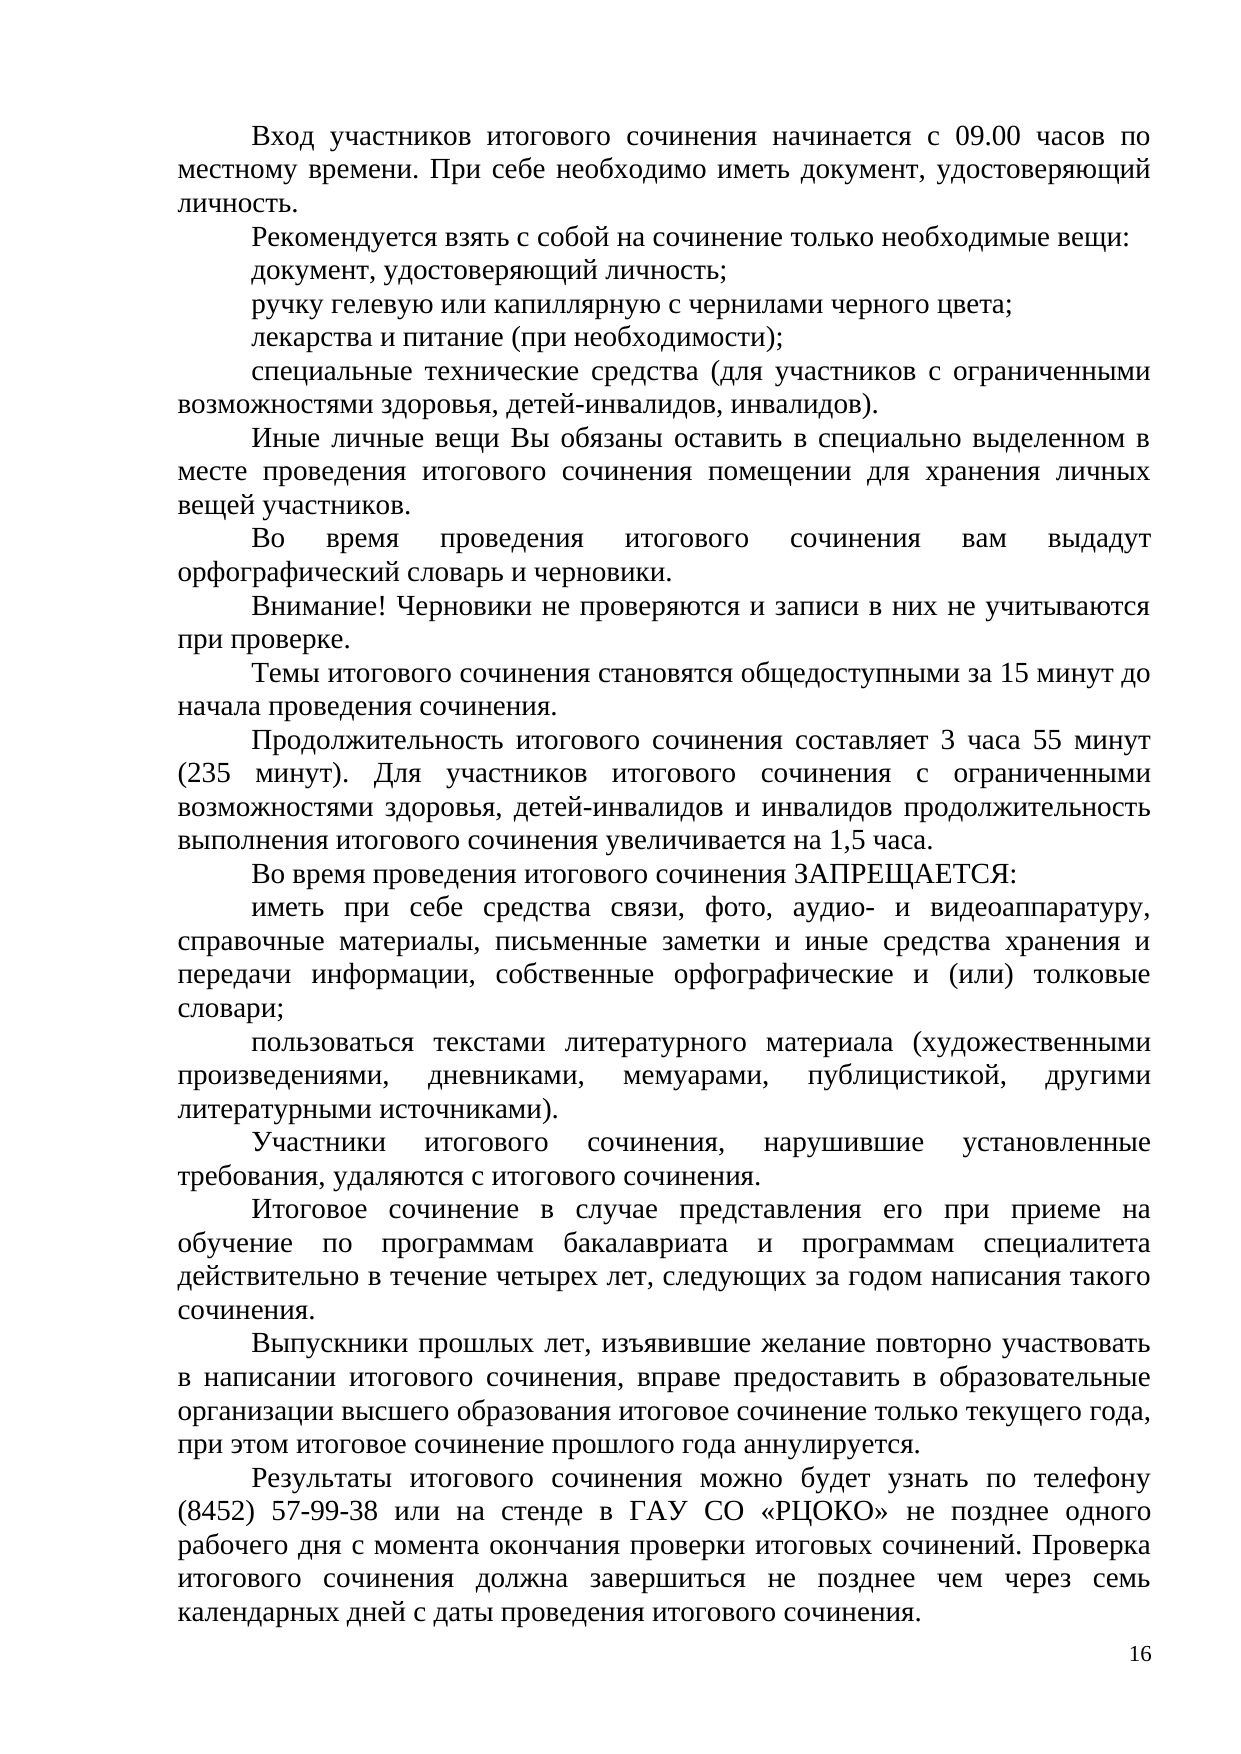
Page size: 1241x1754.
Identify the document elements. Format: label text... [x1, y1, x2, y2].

text Вход участников итогового сочинения начинается с 09.00 часов по местному времени. При себе необходимо иметь документ, удостоверяющий личность. [177, 118, 1152, 219]
text документ, удостоверяющий личность; [177, 252, 1152, 286]
text Продолжительность итогового сочинения составляет 3 часа 55 минут (235 минут). Для участников итогового сочинения с ограниченными возможностями здоровья, детей-инвалидов и инвалидов продолжительность выполнения итогового сочинения увеличивается на 1,5 часа. [177, 722, 1152, 856]
text пользоваться текстами литературного материала (художественными произведениями, дневниками, мемуарами, публицистикой, другими литературными источниками). [177, 1024, 1152, 1124]
text Итоговое сочинение в случае представления его при приеме на обучение по программам бакалавриата и программам специалитета действительно в течение четырех лет, следующих за годом написания такого сочинения. [177, 1191, 1152, 1326]
text Внимание! Черновики не проверяются и записи в них не учитываются при проверке. [177, 588, 1152, 655]
text Выпускники прошлых лет, изъявившие желание повторно участвовать в написании итогового сочинения, вправе предоставить в образовательные организации высшего образования итоговое сочинение только текущего года, при этом итоговое сочинение прошлого года аннулируется. [177, 1326, 1152, 1460]
text ручку гелевую или капиллярную с чернилами черного цвета; [177, 286, 1152, 319]
text иметь при себе средства связи, фото, аудио- и видеоаппаратуру, справочные материалы, письменные заметки и иные средства хранения и передачи информации, собственные орфографические и (или) толковые словари; [177, 889, 1152, 1024]
text Во время проведения итогового сочинения ЗАПРЕЩАЕТСЯ: [177, 856, 1152, 889]
text лекарства и питание (при необходимости); [177, 319, 1152, 353]
text Участники итогового сочинения, нарушившие установленные требования, удаляются с итогового сочинения. [177, 1124, 1152, 1191]
text Рекомендуется взять с собой на сочинение только необходимые вещи: [177, 219, 1152, 252]
text Иные личные вещи Вы обязаны оставить в специально выделенном в месте проведения итогового сочинения помещении для хранения личных вещей участников. [177, 420, 1152, 521]
text специальные технические средства (для участников с ограниченными возможностями здоровья, детей-инвалидов, инвалидов). [177, 353, 1152, 420]
text Результаты итогового сочинения можно будет узнать по телефону (8452) 57-99-38 или на стенде в ГАУ СО «РЦОКО» не позднее одного рабочего дня с момента окончания проверки итоговых сочинений. Проверка итогового сочинения должна завершиться не позднее чем через семь календарных дней с даты проведения итогового сочинения. [177, 1460, 1152, 1627]
text Темы итогового сочинения становятся общедоступными за 15 минут до начала проведения сочинения. [177, 655, 1152, 722]
text Во время проведения итогового сочинения вам выдадут орфографический словарь и черновики. [177, 521, 1152, 588]
